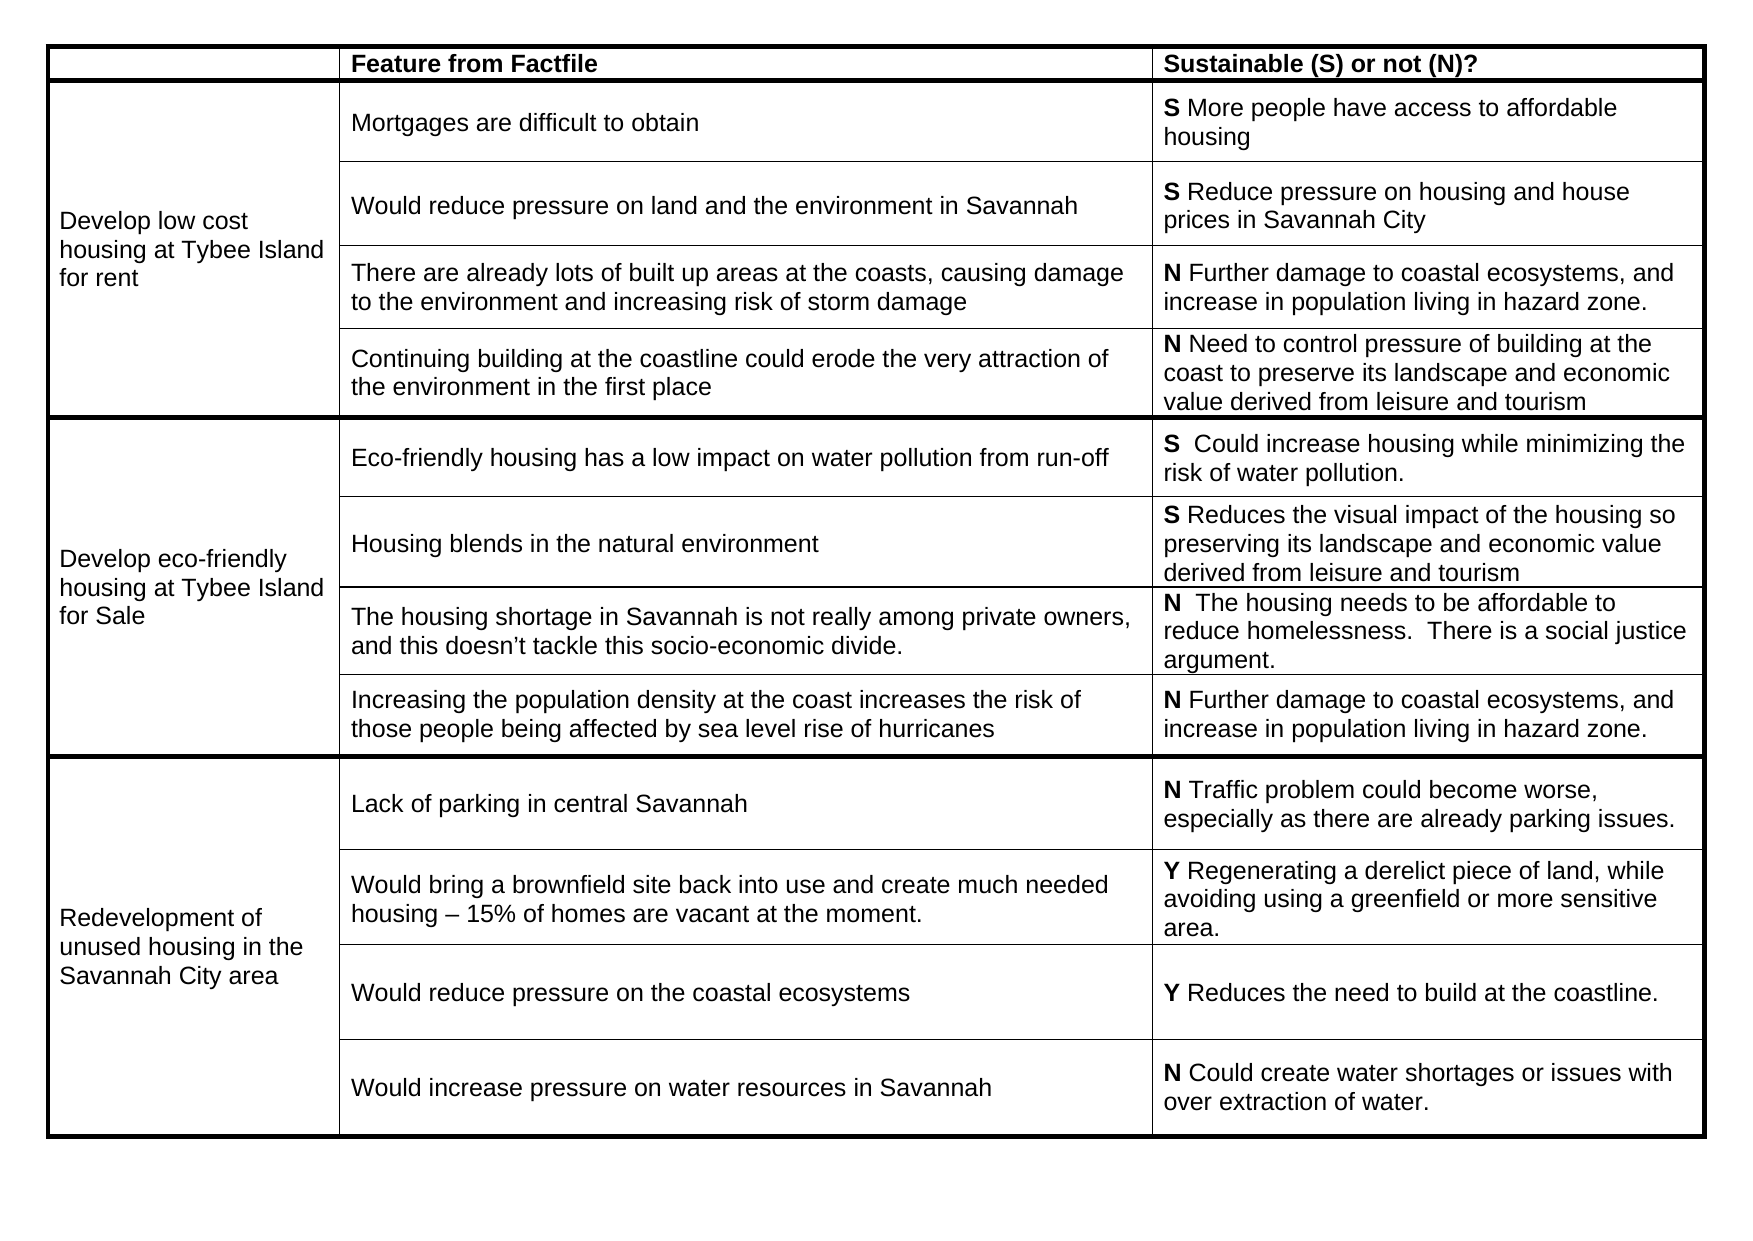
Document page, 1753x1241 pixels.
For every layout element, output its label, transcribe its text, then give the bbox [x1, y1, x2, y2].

table_cell The housing shortage in Savannah is not really among private owners, and this doesn’t tackle this socio-economic divide. [340, 588, 1152, 674]
table_cell Mortgages are difficult to obtain [340, 83, 1152, 161]
table_cell Lack of parking in central Savannah [340, 759, 1152, 849]
table_cell S Reduces the visual impact of the housing so preserving its landscape and economic value derived from leisure and tourism [1153, 497, 1702, 586]
table_cell Continuing building at the coastline could erode the very attraction of the environment in the first place [340, 329, 1152, 415]
table_cell Develop eco-friendly housing at Tybee Island for Sale [50, 420, 339, 754]
table_cell N The housing needs to be affordable to reduce homelessness. There is a social justice argument. [1153, 588, 1702, 674]
table_cell Redevelopment of unused housing in the Savannah City area [50, 759, 339, 1134]
table_cell Would reduce pressure on the coastal ecosystems [340, 945, 1152, 1039]
table_cell N Could create water shortages or issues with over extraction of water. [1153, 1040, 1702, 1134]
table_header [50, 49, 339, 78]
table_cell S Could increase housing while minimizing the risk of water pollution. [1153, 420, 1702, 496]
table_cell N Further damage to coastal ecosystems, and increase in population living in hazard zone. [1153, 675, 1702, 754]
table_cell Y Regenerating a derelict piece of land, while avoiding using a greenfield or more sensitive area. [1153, 850, 1702, 944]
table_cell N Further damage to coastal ecosystems, and increase in population living in hazard zone. [1153, 246, 1702, 328]
table_cell Housing blends in the natural environment [340, 497, 1152, 586]
table_header Feature from Factfile [340, 49, 1152, 78]
table_cell Develop low cost housing at Tybee Island for rent [50, 83, 339, 415]
table_cell N Need to control pressure of building at the coast to preserve its landscape and economic value derived from leisure and tourism [1153, 329, 1702, 415]
table_cell N Traffic problem could become worse, especially as there are already parking issues. [1153, 759, 1702, 849]
table_cell Would increase pressure on water resources in Savannah [340, 1040, 1152, 1134]
table_cell S More people have access to affordable housing [1153, 83, 1702, 161]
table_cell S Reduce pressure on housing and house prices in Savannah City [1153, 162, 1702, 245]
table_cell Increasing the population density at the coast increases the risk of those people being affected by sea level rise of hurricanes [340, 675, 1152, 754]
table_cell Eco-friendly housing has a low impact on water pollution from run-off [340, 420, 1152, 496]
table_cell Y Reduces the need to build at the coastline. [1153, 945, 1702, 1039]
table_cell Would bring a brownfield site back into use and create much needed housing – 15% of homes are vacant at the moment. [340, 850, 1152, 944]
table_header Sustainable (S) or not (N)? [1153, 49, 1702, 78]
table_cell There are already lots of built up areas at the coasts, causing damage to the environment and increasing risk of storm damage [340, 246, 1152, 328]
table_cell Would reduce pressure on land and the environment in Savannah [340, 162, 1152, 245]
